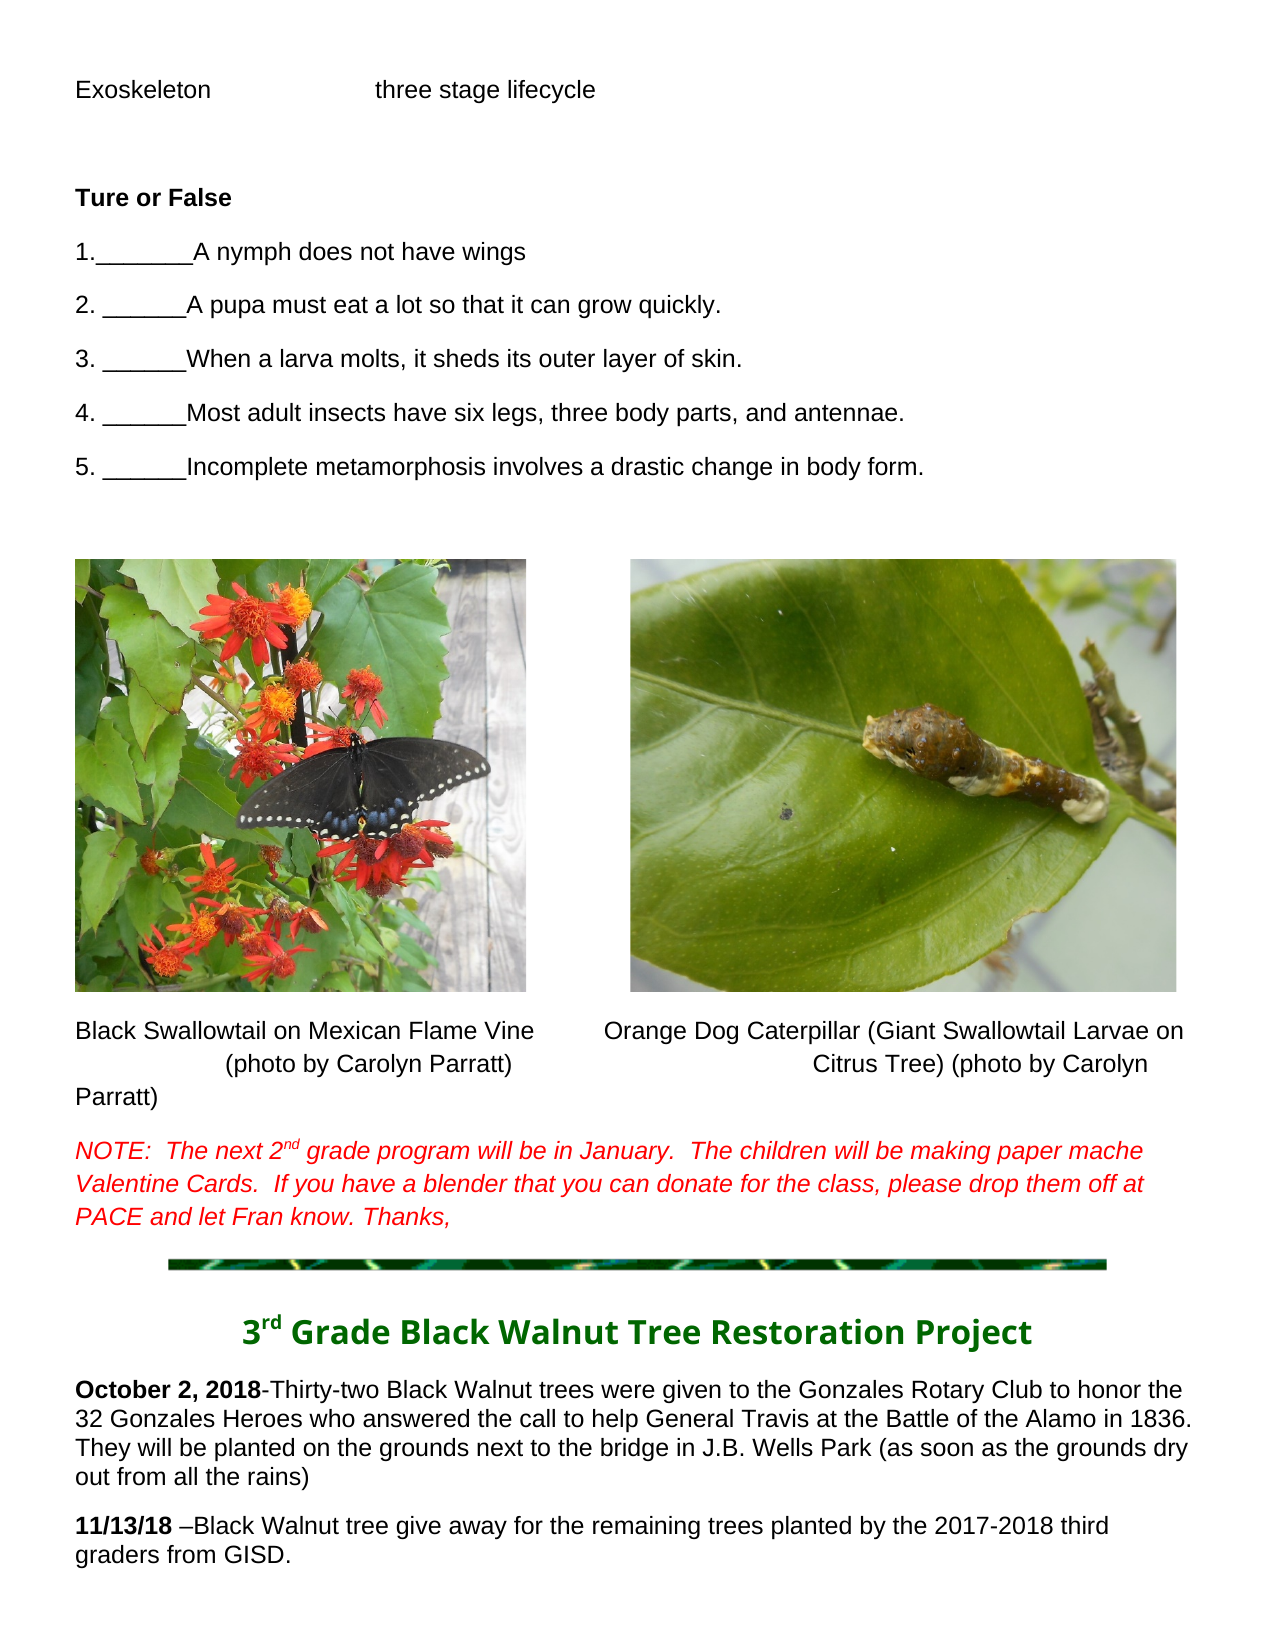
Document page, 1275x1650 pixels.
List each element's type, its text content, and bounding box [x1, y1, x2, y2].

text Ture or False [75, 183, 1200, 211]
text NOTE: The next 2nd grade program will be in January. The children will be making paper mache Valentine Cards. If you have a blender that you can donate for the class, please drop them off at PACE and let Fran know. Thanks, [75, 1136, 1200, 1231]
text October 2, 2018-Thirty-two Black Walnut trees were given to the Gonzales Rotary Club to honor the 32 Gonzales Heroes who answered the call to help General Travis at the Battle of the Alamo in 1836. They will be planted on the grounds next to the bridge in J.B. Wells Park (as soon as the grounds dry out from all the rains) [75, 1375, 1200, 1490]
text 5. ______Incomplete metamorphosis involves a drastic change in body form. [75, 452, 1200, 481]
picture [75, 559, 527, 992]
text 3. ______When a larva molts, it sheds its outer layer of skin. [75, 344, 1200, 373]
text 11/13/18 –Black Walnut tree give away for the remaining trees planted by the 2017-2018 third graders from GISD. [75, 1511, 1200, 1569]
text Black Swallowtail on Mexican Flame Vine Orange Dog Caterpillar (Giant Swallowtail Larvae on (photo by Carolyn Parratt) Citrus Tree) (photo by Carolyn Parratt) [75, 1016, 1200, 1111]
picture [168, 1256, 1107, 1274]
picture [630, 559, 1177, 992]
text 1._______A nymph does not have wings [75, 237, 1200, 265]
text Exoskeleton three stage lifecycle [75, 75, 1200, 104]
text 4. ______Most adult insects have six legs, three body parts, and antennae. [75, 398, 1200, 427]
text 3rd Grade Black Walnut Tree Restoration Project [75, 1309, 1200, 1354]
text 2. ______A pupa must eat a lot so that it can grow quickly. [75, 290, 1200, 319]
